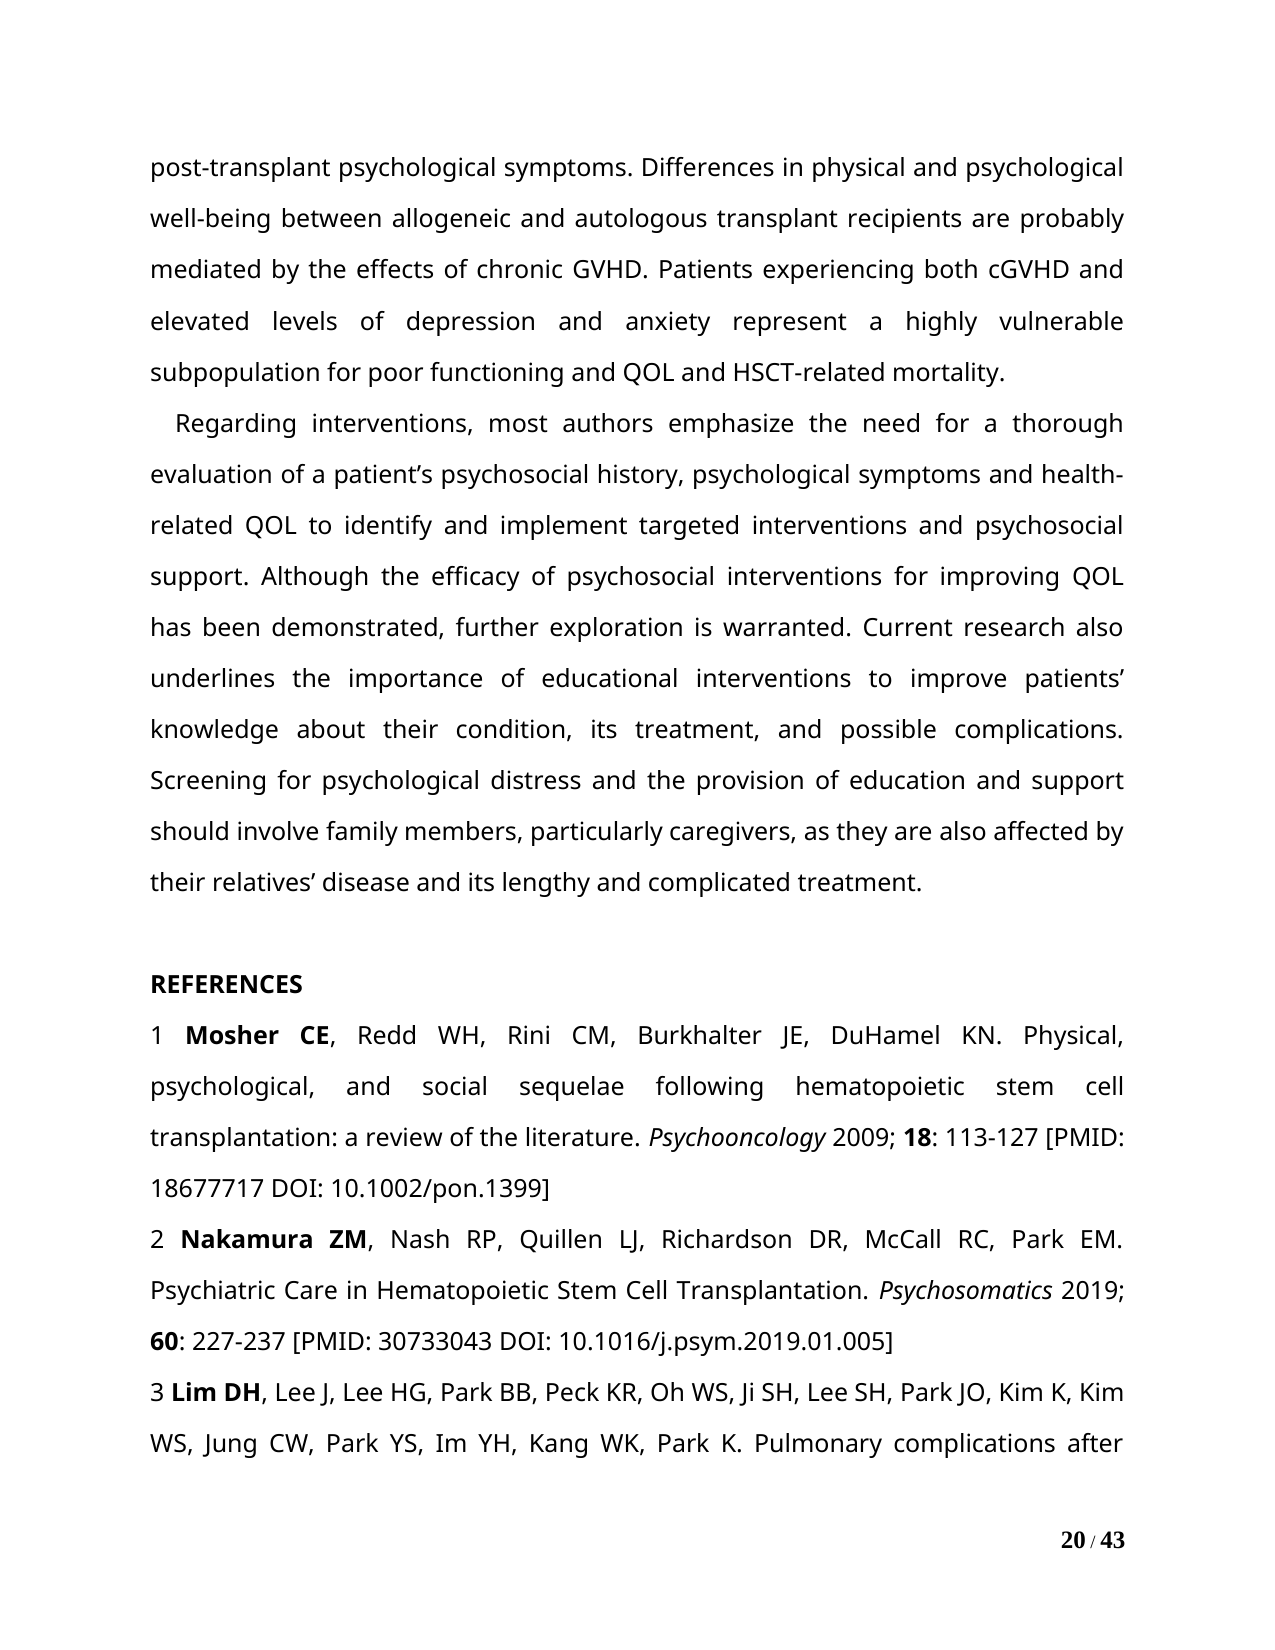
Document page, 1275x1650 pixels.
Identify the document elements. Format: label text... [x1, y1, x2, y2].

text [150, 1375, 1125, 1460]
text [150, 150, 1125, 388]
text Regarding interventions, most authors emphasize the need for a thorough evaluation of a patient’s psychosocial history, psychological symptoms and health-related QOL to identify and implement targeted interventions and psychosocial support. Although the efficacy of psychosocial interventions for improving QOL has been demonstrated, further exploration is warranted. Current research also underlines the importance of educational interventions to improve patients’ knowledge about their condition, its treatment, and possible complications. Screening for psychological distress and the provision of education and support should involve family members, particularly caregivers, as they are also affected by their relatives’ disease and its lengthy and complicated treatment. [150, 405, 1125, 899]
text 2 Nakamura ZM, Nash RP, Quillen LJ, Richardson DR, McCall RC, Park EM. Psychiatric Care in Hematopoietic Stem Cell Transplantation. Psychosomatics 2019; 60: 227-237 [PMID: 30733043 DOI: 10.1016/j.psym.2019.01.005] [150, 1222, 1125, 1358]
text REFERENCES [150, 967, 1125, 1001]
text 1 Mosher CE, Redd WH, Rini CM, Burkhalter JE, DuHamel KN. Physical, psychological, and social sequelae following hematopoietic stem cell transplantation: a review of the literature. Psychooncology 2009; 18: 113-127 [PMID: 18677717 DOI: 10.1002/pon.1399] [150, 1018, 1125, 1205]
